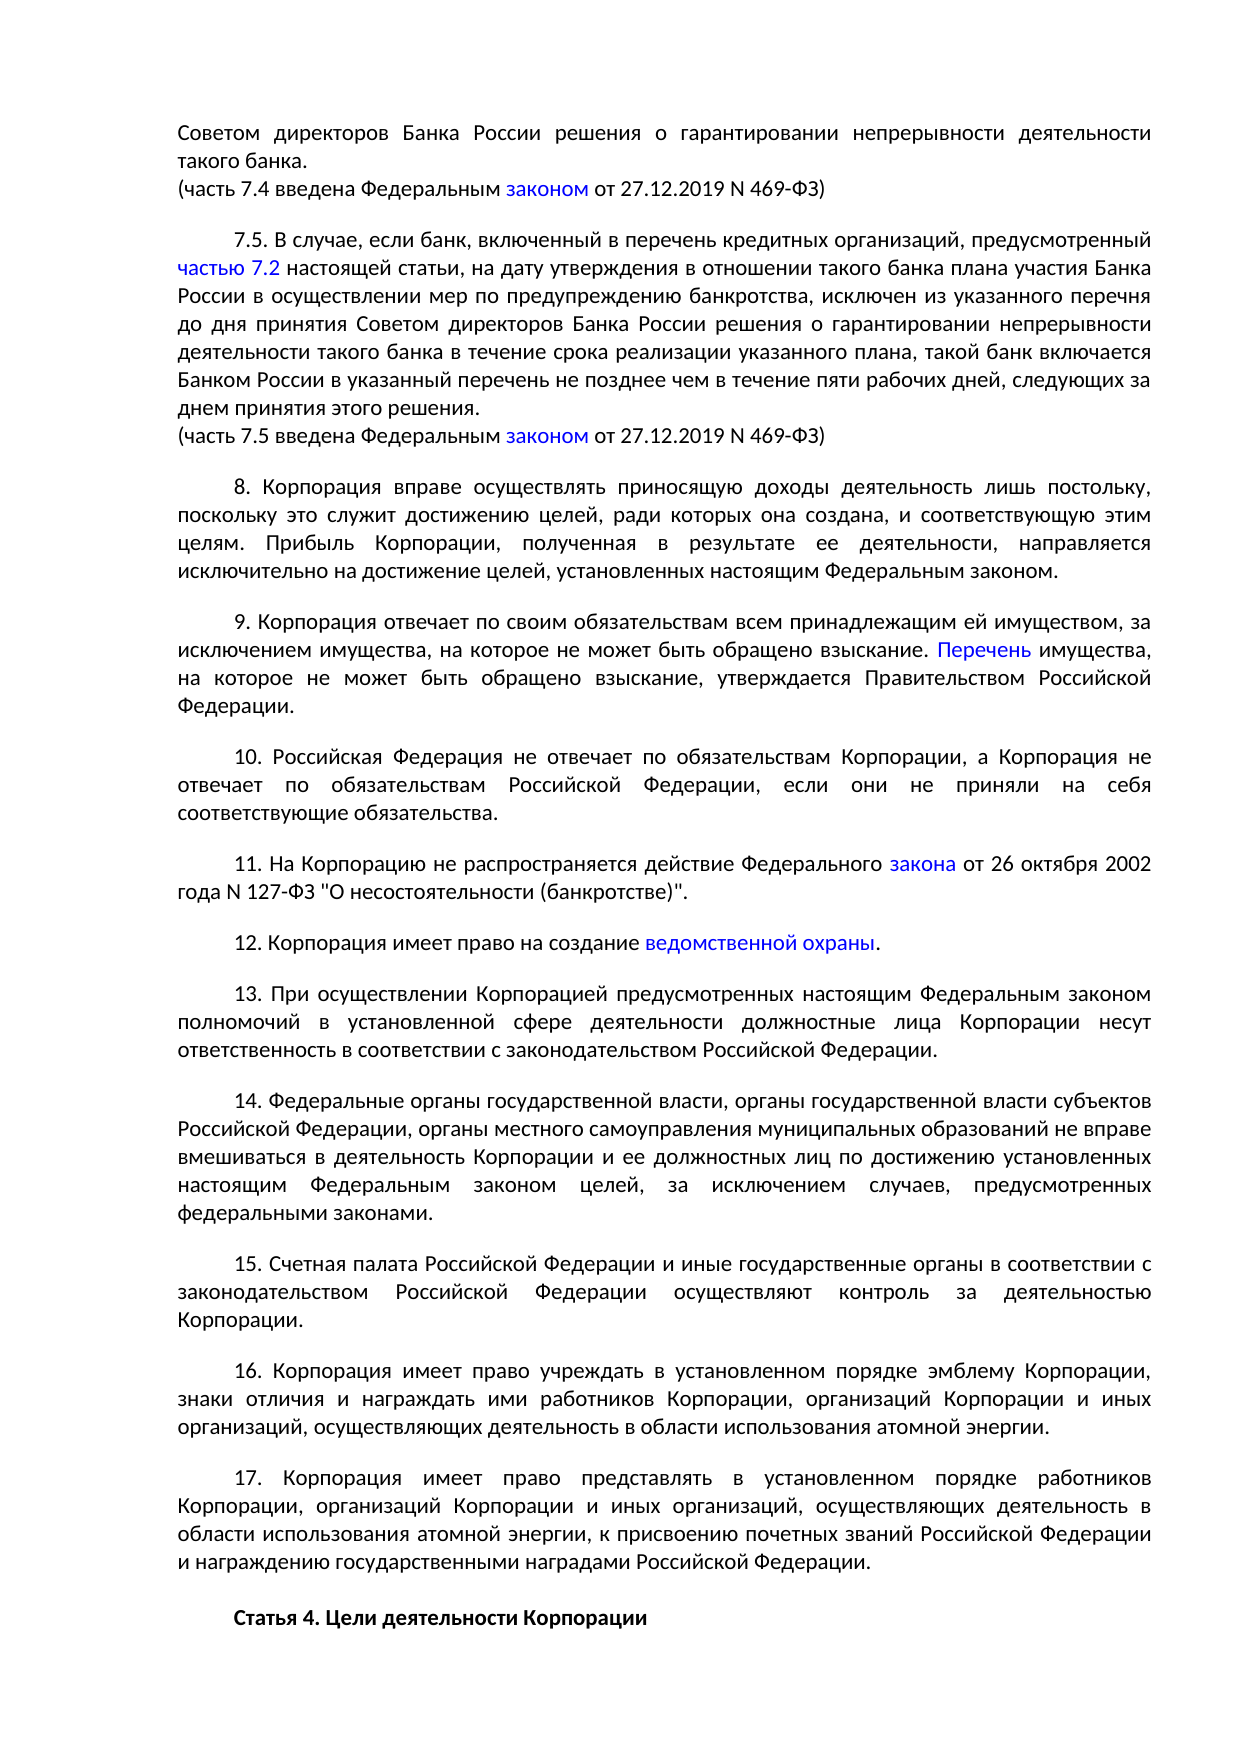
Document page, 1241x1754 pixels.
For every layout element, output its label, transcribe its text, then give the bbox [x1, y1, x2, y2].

text 9. Корпорация отвечает по своим обязательствам всем принадлежащим ей имуществом, за исключением имущества, на которое не может быть обращено взыскание. Перечень имущества, на которое не может быть обращено взыскание, утверждается Правительством Российской Федерации. [177, 607, 1152, 719]
text 11. На Корпорацию не распространяется действие Федерального закона от 26 октября 2002 года N 127-ФЗ "О несостоятельности (банкротстве)". [177, 849, 1152, 905]
text (часть 7.4 введена Федеральным законом от 27.12.2019 N 469-ФЗ) [177, 174, 1152, 202]
text 17. Корпорация имеет право представлять в установленном порядке работников Корпорации, организаций Корпорации и иных организаций, осуществляющих деятельность в области использования атомной энергии, к присвоению почетных званий Российской Федерации и награждению государственными наградами Российской Федерации. [177, 1463, 1152, 1575]
text 7.5. В случае, если банк, включенный в перечень кредитных организаций, предусмотренный частью 7.2 настоящей статьи, на дату утверждения в отношении такого банка плана участия Банка России в осуществлении мер по предупреждению банкротства, исключен из указанного перечня до дня принятия Советом директоров Банка России решения о гарантировании непрерывности деятельности такого банка в течение срока реализации указанного плана, такой банк включается Банком России в указанный перечень не позднее чем в течение пяти рабочих дней, следующих за днем принятия этого решения. [177, 225, 1152, 421]
text 8. Корпорация вправе осуществлять приносящую доходы деятельность лишь постольку, поскольку это служит достижению целей, ради которых она создана, и соответствующую этим целям. Прибыль Корпорации, полученная в результате ее деятельности, направляется исключительно на достижение целей, установленных настоящим Федеральным законом. [177, 472, 1152, 584]
title Статья 4. Цели деятельности Корпорации [177, 1603, 1152, 1631]
text 15. Счетная палата Российской Федерации и иные государственные органы в соответствии с законодательством Российской Федерации осуществляют контроль за деятельностью Корпорации. [177, 1249, 1152, 1333]
text 16. Корпорация имеет право учреждать в установленном порядке эмблему Корпорации, знаки отличия и награждать ими работников Корпорации, организаций Корпорации и иных организаций, осуществляющих деятельность в области использования атомной энергии. [177, 1356, 1152, 1440]
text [177, 118, 1152, 174]
text (часть 7.5 введена Федеральным законом от 27.12.2019 N 469-ФЗ) [177, 421, 1152, 449]
text 13. При осуществлении Корпорацией предусмотренных настоящим Федеральным законом полномочий в установленной сфере деятельности должностные лица Корпорации несут ответственность в соответствии с законодательством Российской Федерации. [177, 979, 1152, 1063]
text 10. Российская Федерация не отвечает по обязательствам Корпорации, а Корпорация не отвечает по обязательствам Российской Федерации, если они не приняли на себя соответствующие обязательства. [177, 742, 1152, 826]
text 14. Федеральные органы государственной власти, органы государственной власти субъектов Российской Федерации, органы местного самоуправления муниципальных образований не вправе вмешиваться в деятельность Корпорации и ее должностных лиц по достижению установленных настоящим Федеральным законом целей, за исключением случаев, предусмотренных федеральными законами. [177, 1086, 1152, 1226]
text 12. Корпорация имеет право на создание ведомственной охраны. [177, 928, 1152, 956]
